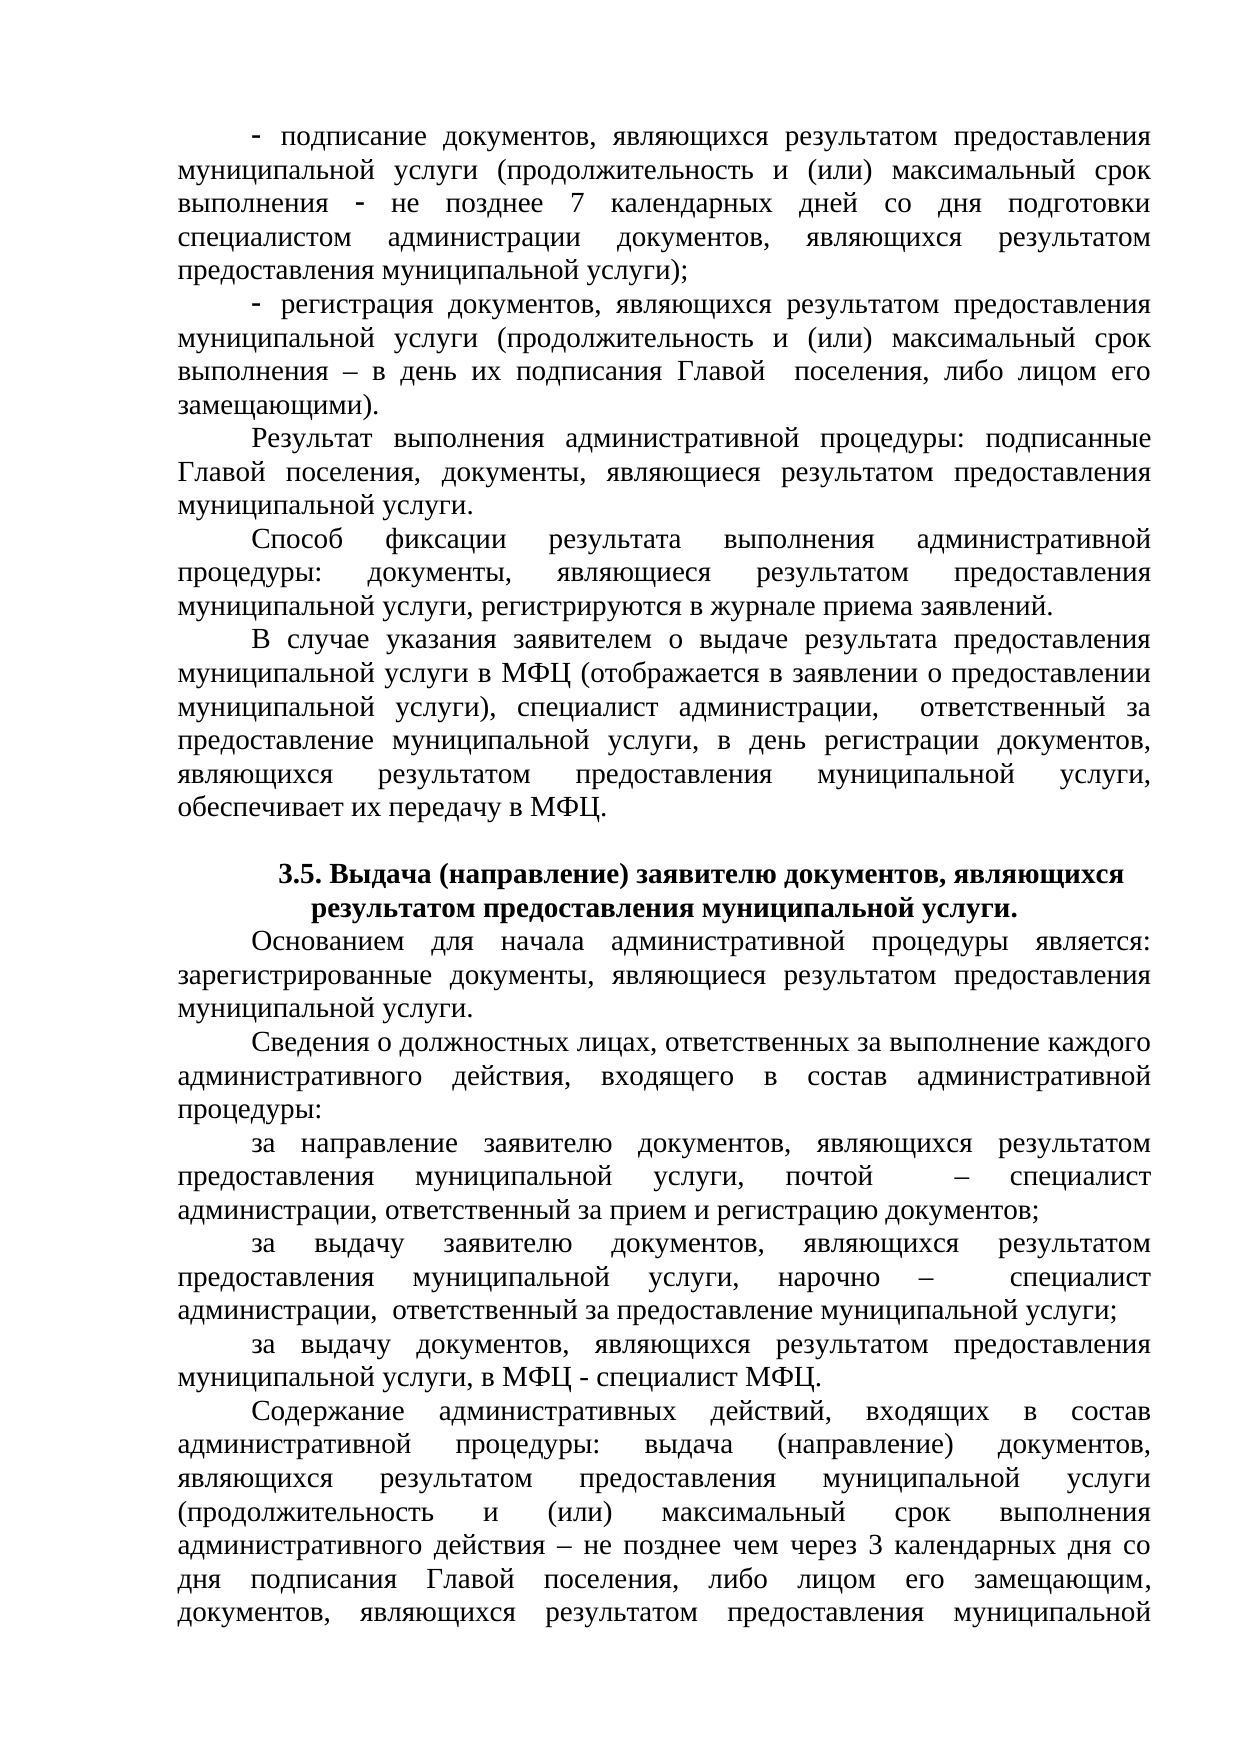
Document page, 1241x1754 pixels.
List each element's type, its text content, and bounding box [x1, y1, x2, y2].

text В случае указания заявителем о выдаче результата предоставления муниципальной услуги в МФЦ (отображается в заявлении о предоставлении муниципальной услуги), специалист администрации, ответственный за предоставление муниципальной услуги, в день регистрации документов, являющихся результатом предоставления муниципальной услуги, обеспечивает их передачу в МФЦ. [177, 622, 1152, 823]
list регистрация документов, являющихся результатом предоставления муниципальной услуги (продолжительность и (или) максимальный срок выполнения – в день их подписания Главой поселения, либо лицом его замещающими). [177, 286, 1152, 420]
text Сведения о должностных лицах, ответственных за выполнение каждого административного действия, входящего в состав административной процедуры: [177, 1024, 1152, 1125]
text за выдачу заявителю документов, являющихся результатом предоставления муниципальной услуги, нарочно – специалист администрации, ответственный за предоставление муниципальной услуги; [177, 1225, 1152, 1326]
text за направление заявителю документов, являющихся результатом предоставления муниципальной услуги, почтой – специалист администрации, ответственный за прием и регистрацию документов; [177, 1125, 1152, 1225]
text Основанием для начала административной процедуры является: зарегистрированные документы, являющиеся результатом предоставления муниципальной услуги. [177, 923, 1152, 1024]
text Способ фиксации результата выполнения административной процедуры: документы, являющиеся результатом предоставления муниципальной услуги, регистрируются в журнале приема заявлений. [177, 521, 1152, 622]
text за выдачу документов, являющихся результатом предоставления муниципальной услуги, в МФЦ - специалист МФЦ. [177, 1326, 1152, 1393]
list подписание документов, являющихся результатом предоставления муниципальной услуги (продолжительность и (или) максимальный срок выполнения  не позднее 7 календарных дней со дня подготовки специалистом администрации документов, являющихся результатом предоставления муниципальной услуги); [177, 118, 1152, 286]
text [177, 1393, 1152, 1628]
text 3.5. Выдача (направление) заявителю документов, являющихся результатом предоставления муниципальной услуги. [177, 856, 1152, 923]
text Результат выполнения административной процедуры: подписанные Главой поселения, документы, являющиеся результатом предоставления муниципальной услуги. [177, 420, 1152, 521]
